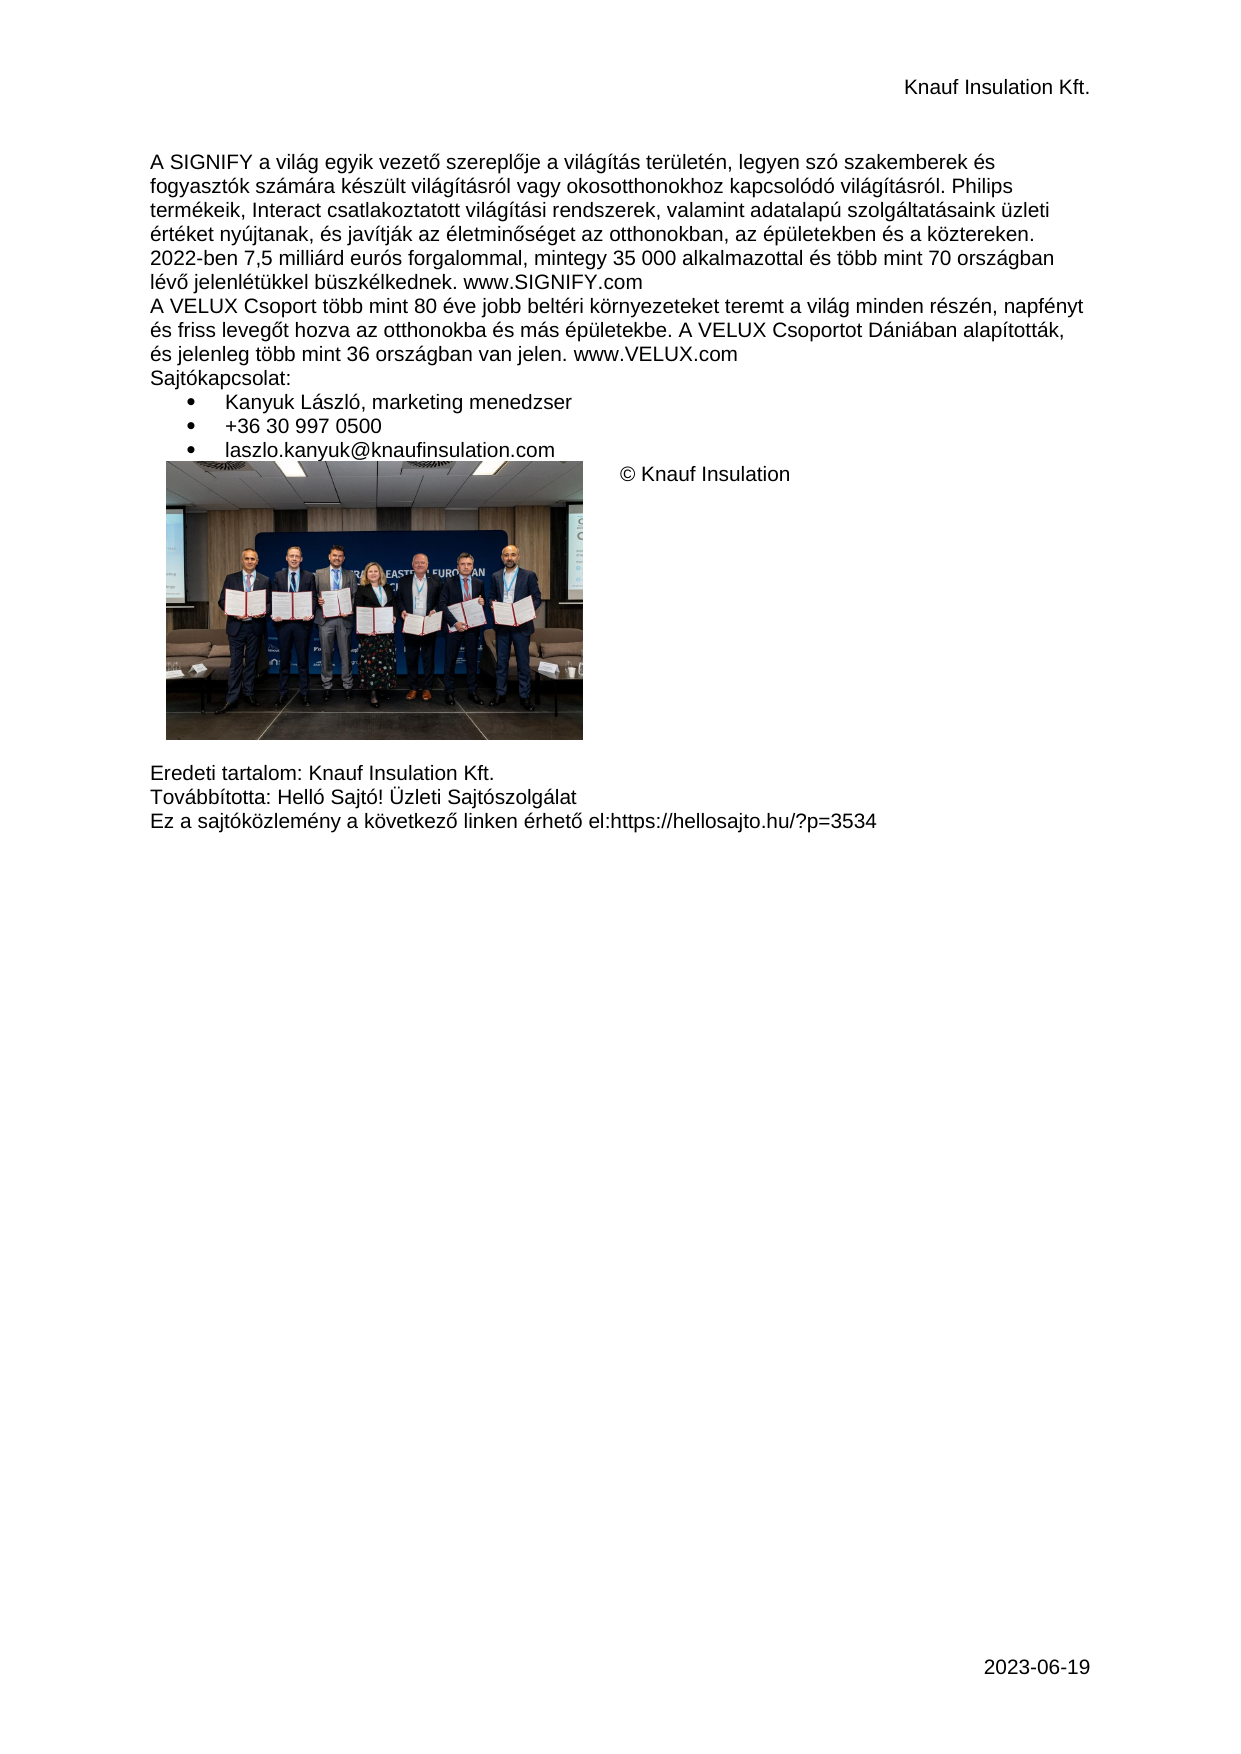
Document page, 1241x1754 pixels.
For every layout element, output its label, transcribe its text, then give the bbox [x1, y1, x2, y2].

text Eredeti tartalom: Knauf Insulation Kft. [150, 761, 1090, 784]
text Ez a sajtóközlemény a következő linken érhető el: [150, 808, 1090, 832]
list laszlo.kanyuk@knaufinsulation.com [187, 438, 1090, 462]
table_header [150, 462, 620, 761]
text Sajtókapcsolat: [150, 366, 1090, 389]
text A VELUX Csoport több mint 80 éve jobb beltéri környezeteket teremt a világ minden részén, napfényt és friss levegőt hozva az otthonokba és más épületekbe. A VELUX Csoportot Dániában alapították, és jelenleg több mint 36 országban van jelen. www.VELUX.com [150, 294, 1090, 366]
text A SIGNIFY a világ egyik vezető szereplője a világítás területén, legyen szó szakemberek és fogyasztók számára készült világításról vagy okosotthonokhoz kapcsolódó világításról. Philips termékeik, Interact csatlakoztatott világítási rendszerek, valamint adatalapú szolgáltatásaink üzleti értéket nyújtanak, és javítják az életminőséget az otthonokban, az épületekben és a köztereken. 2022-ben 7,5 milliárd eurós forgalommal, mintegy 35 000 alkalmazottal és több mint 70 országban lévő jelenlétükkel büszkélkednek. www.SIGNIFY.com [150, 150, 1090, 294]
text Továbbította: Helló Sajtó! Üzleti Sajtószolgálat [150, 784, 1090, 808]
table_header © Knauf Insulation [620, 462, 1090, 761]
picture [166, 461, 583, 740]
list +36 30 997 0500 [187, 414, 1090, 438]
list Kanyuk László, marketing menedzser [187, 389, 1090, 414]
